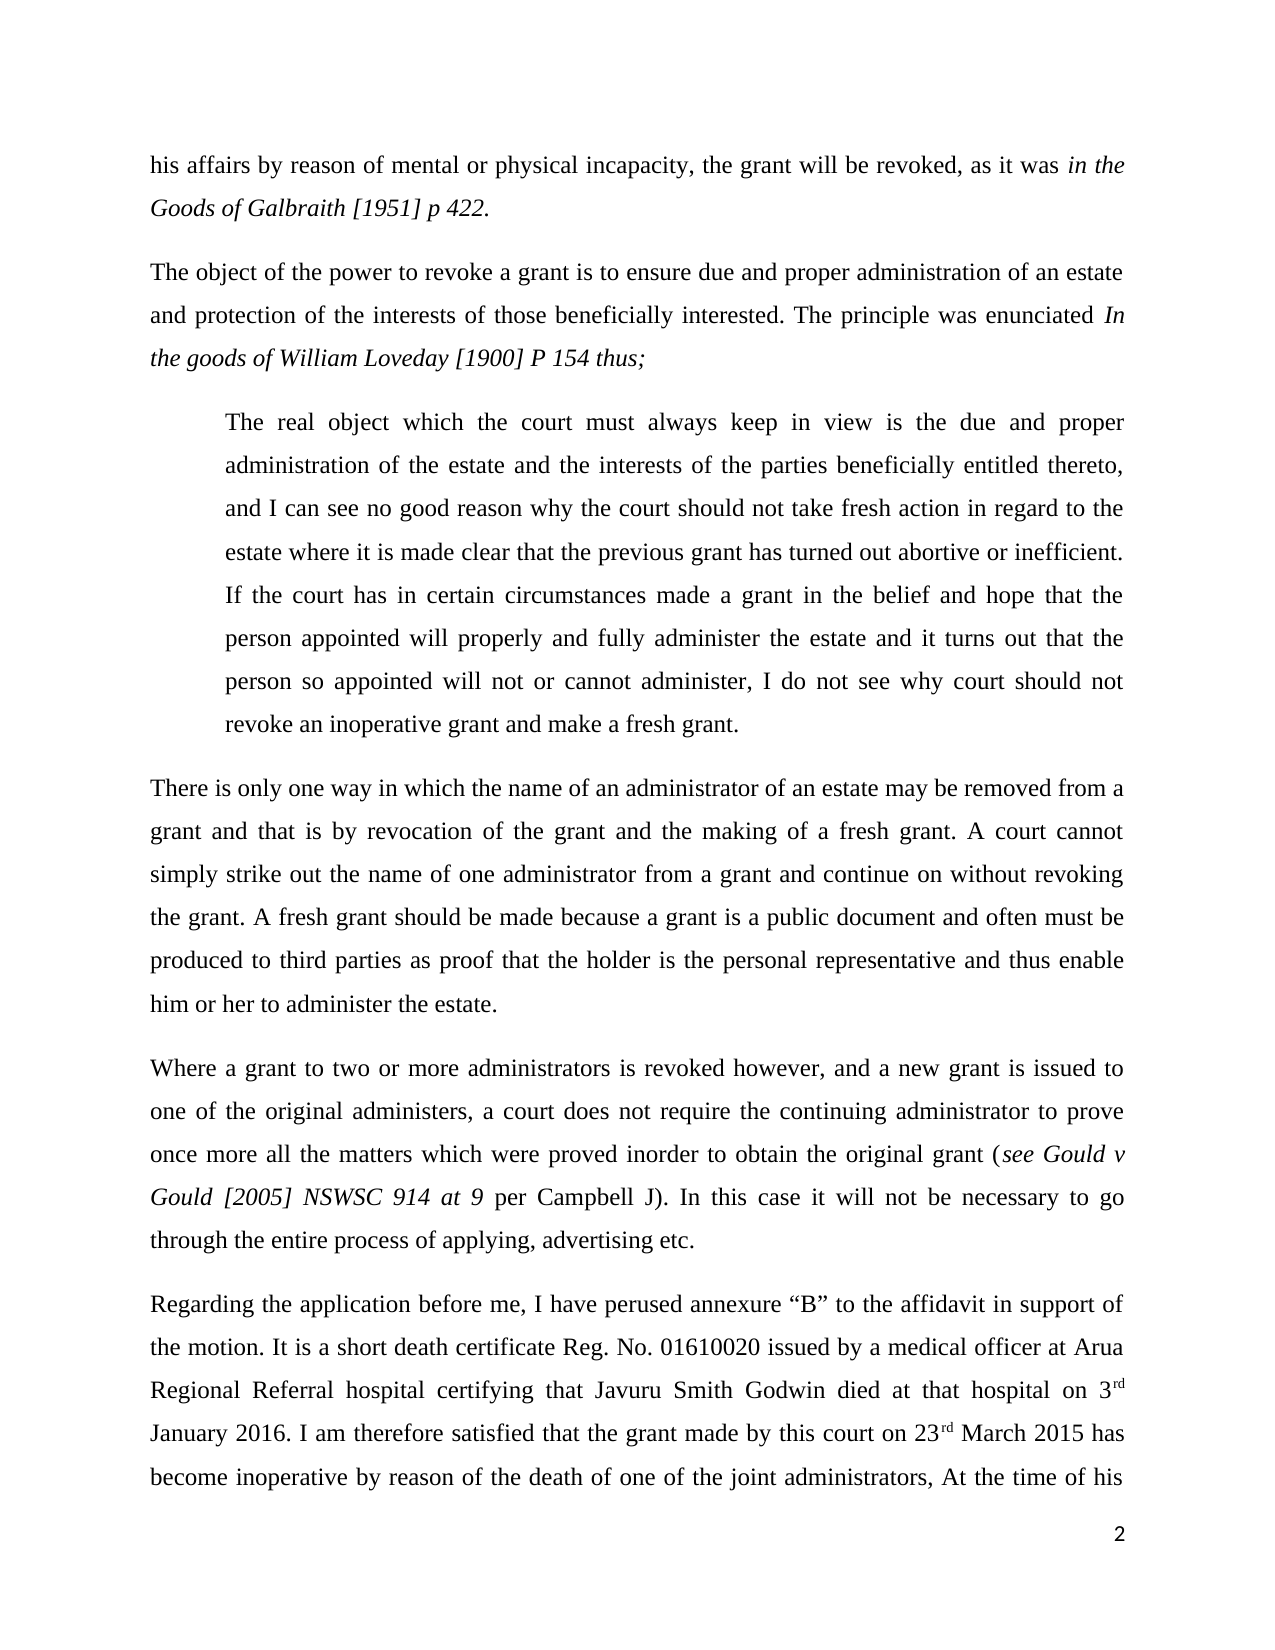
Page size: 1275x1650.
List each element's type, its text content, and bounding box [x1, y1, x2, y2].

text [150, 1289, 1125, 1490]
text Where a grant to two or more administrators is revoked however, and a new grant is issued to one of the original administers, a court does not require the continuing administrator to prove once more all the matters which were proved inorder to obtain the original grant (see Gould v Gould [2005] NSWSC 914 at 9 per Campbell J). In this case it will not be necessary to go through the entire process of applying, advertising etc. [150, 1053, 1125, 1254]
text There is only one way in which the name of an administrator of an estate may be removed from a grant and that is by revocation of the grant and the making of a fresh grant. A court cannot simply strike out the name of one administrator from a grant and continue on without revoking the grant. A fresh grant should be made because a grant is a public document and often must be produced to third parties as proof that the holder is the personal representative and thus enable him or her to administer the estate. [150, 773, 1125, 1017]
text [150, 150, 1125, 222]
text The real object which the court must always keep in view is the due and proper administration of the estate and the interests of the parties beneficially entitled thereto, and I can see no good reason why the court should not take fresh action in regard to the estate where it is made clear that the previous grant has turned out abortive or inefficient. If the court has in certain circumstances made a grant in the belief and hope that the person appointed will properly and fully administer the estate and it turns out that the person so appointed will not or cannot administer, I do not see why court should not revoke an inoperative grant and make a fresh grant. [225, 407, 1125, 738]
text The object of the power to revoke a grant is to ensure due and proper administration of an estate and protection of the interests of those beneficially interested. The principle was enunciated In the goods of William Loveday [1900] P 154 thus; [150, 257, 1125, 372]
